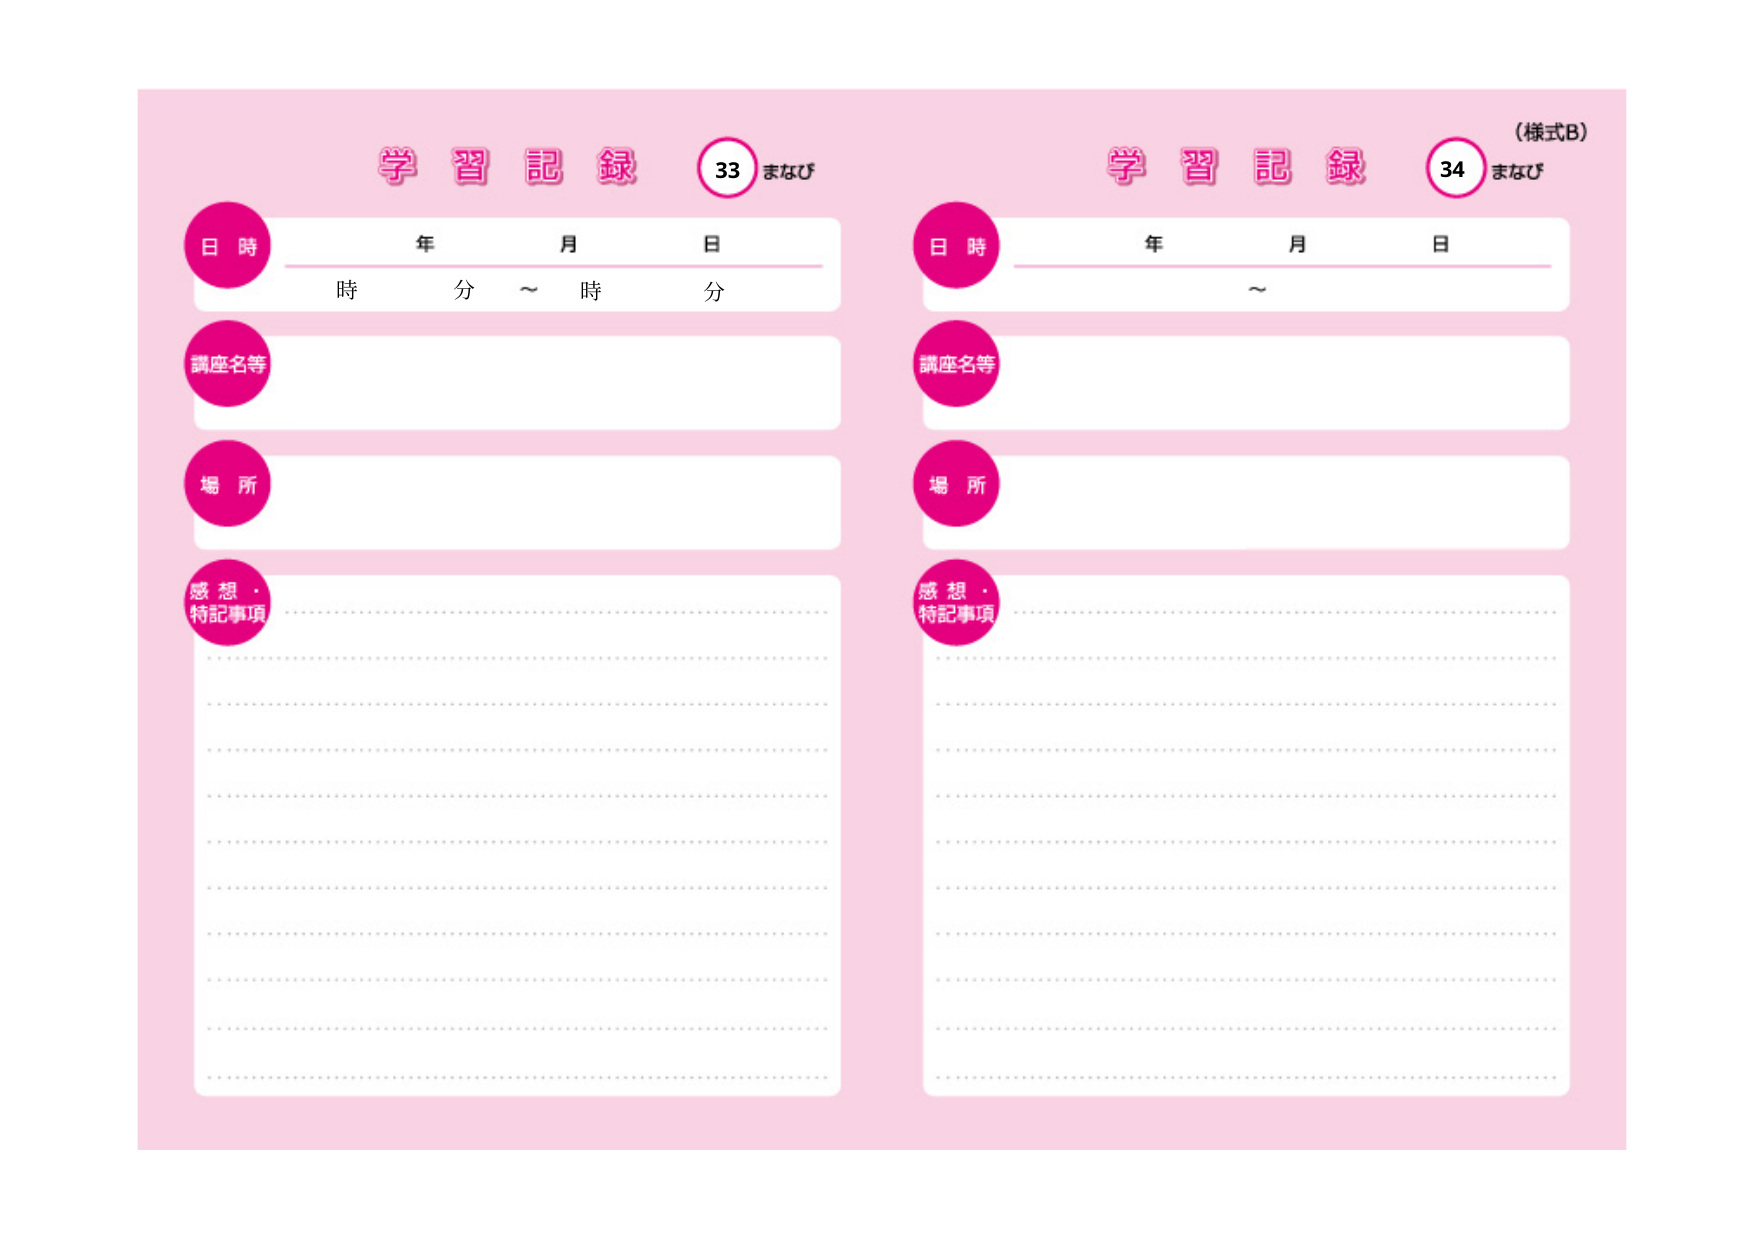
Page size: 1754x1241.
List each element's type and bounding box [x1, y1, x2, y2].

picture [137, 88, 1627, 1150]
